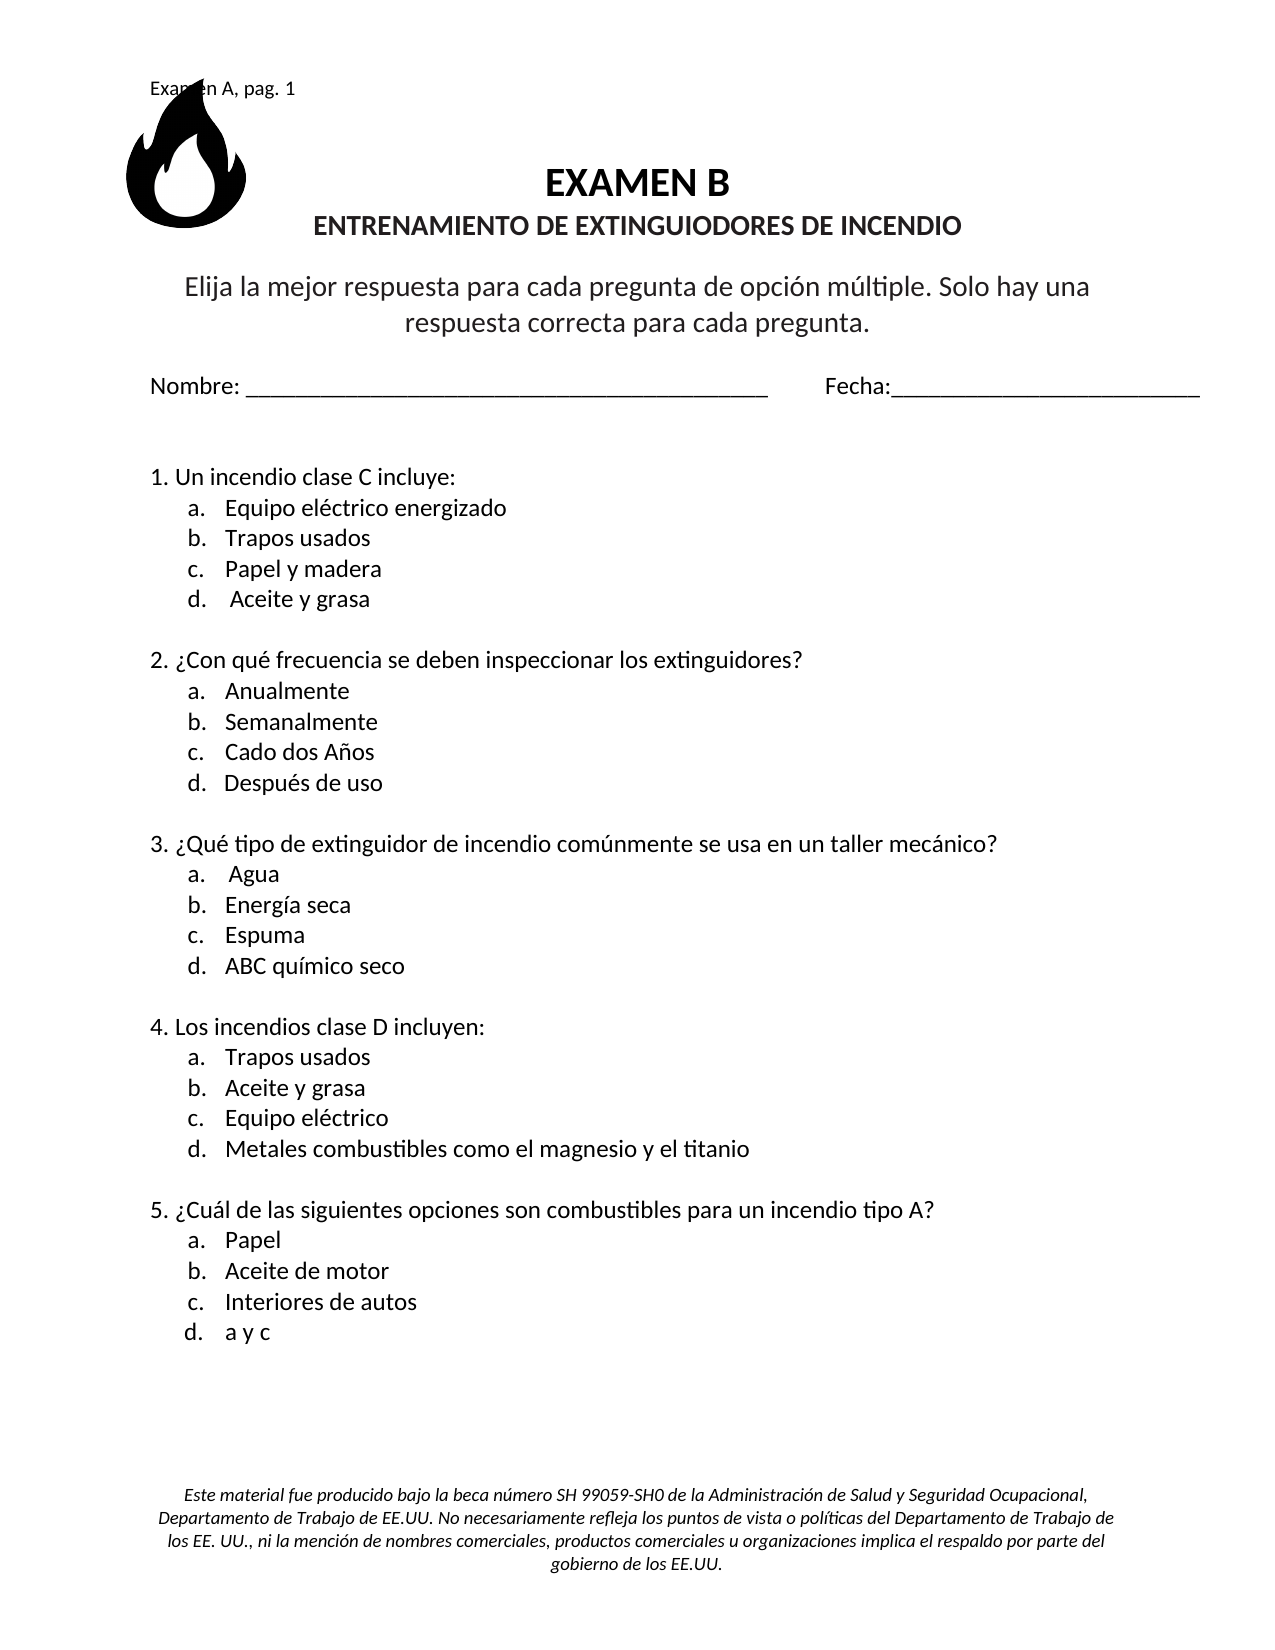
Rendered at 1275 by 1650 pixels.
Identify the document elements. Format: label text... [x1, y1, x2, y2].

text b. Energía seca [187, 889, 1125, 919]
text 1. Un incendio clase C incluye: [150, 462, 1125, 492]
text ENTRENAMIENTO DE EXTINGUIODORES DE INCENDIO [150, 207, 1125, 243]
text 2. ¿Con qué frecuencia se deben inspeccionar los extinguidores? [150, 645, 1125, 675]
text a. Equipo eléctrico energizado [187, 492, 1125, 523]
text d. Aceite y grasa [187, 584, 1125, 614]
text a. Agua [187, 858, 1125, 889]
text d. a y c [150, 1316, 1125, 1347]
text d. ABC químico seco [187, 950, 1125, 980]
text 4. Los incendios clase D incluyen: [150, 1011, 1125, 1041]
text Nombre: __________________________________________ Fecha: [150, 370, 1125, 401]
subtitle EXAMEN B [150, 156, 1125, 207]
text d. Después de uso [187, 767, 1125, 797]
text c. Papel y madera [187, 553, 1125, 584]
text 5. ¿Cuál de las siguientes opciones son combustibles para un incendio tipo A? [150, 1194, 1125, 1224]
text Elija la mejor respuesta para cada pregunta de opción múltiple. Solo hay una respuesta correcta para cada pregunta. [150, 268, 1125, 339]
text a. Trapos usados [187, 1041, 1125, 1072]
text 3. ¿Qué tipo de extinguidor de incendio comúnmente se usa en un taller mecánico? [150, 828, 1125, 858]
text d. Metales combustibles como el magnesio y el titanio [187, 1133, 1125, 1163]
text c. Cado dos Años [187, 736, 1125, 767]
text b. Aceite y grasa [187, 1072, 1125, 1102]
text b. Aceite de motor [187, 1255, 1125, 1286]
text c. Equipo eléctrico [187, 1102, 1125, 1133]
text a. Papel [187, 1224, 1125, 1255]
text c. Espuma [187, 919, 1125, 950]
text b. Semanalmente [187, 706, 1125, 736]
text b. Trapos usados [187, 523, 1125, 553]
picture [84, 51, 288, 255]
text c. Interiores de autos [187, 1286, 1125, 1316]
text a. Anualmente [187, 675, 1125, 706]
